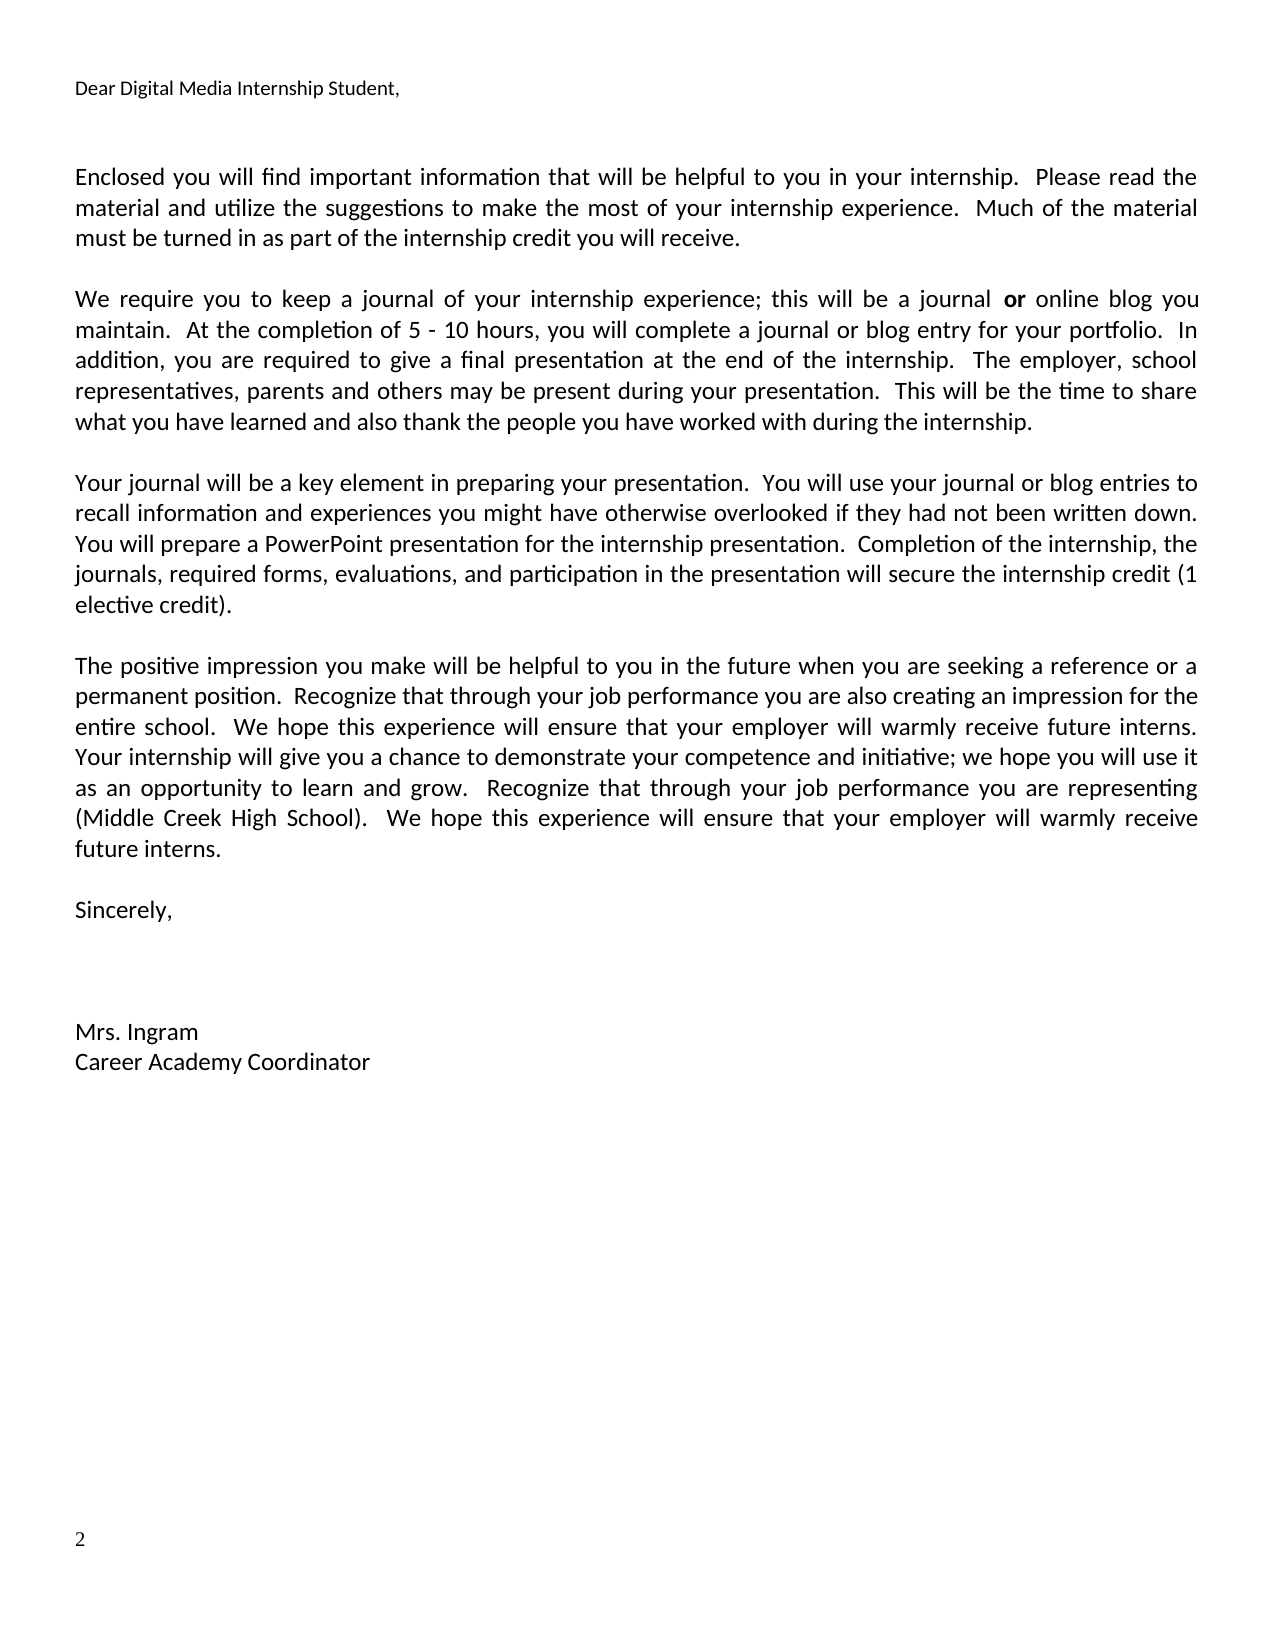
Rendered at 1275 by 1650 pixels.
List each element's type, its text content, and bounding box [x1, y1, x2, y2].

text The positive impression you make will be helpful to you in the future when you are seeking a reference or a permanent position. Recognize that through your job performance you are also creating an impression for the entire school. We hope this experience will ensure that your employer will warmly receive future interns. Your internship will give you a chance to demonstrate your competence and initiative; we hope you will use it as an opportunity to learn and grow. Recognize that through your job performance you are representing (Middle Creek High School). We hope this experience will ensure that your employer will warmly receive future interns. [75, 650, 1200, 863]
text Mrs. Ingram [75, 1016, 1200, 1047]
text Dear Digital Media Internship Student, [75, 75, 1200, 100]
text Your journal will be a key element in preparing your presentation. You will use your journal or blog entries to recall information and experiences you might have otherwise overlooked if they had not been written down. You will prepare a PowerPoint presentation for the internship presentation. Completion of the internship, the journals, required forms, evaluations, and participation in the presentation will secure the internship credit (1 elective credit). [75, 467, 1200, 619]
text We require you to keep a journal of your internship experience; this will be a journal or online blog you maintain. At the completion of 5 - 10 hours, you will complete a journal or blog entry for your portfolio. In addition, you are required to give a final presentation at the end of the internship. The employer, school representatives, parents and others may be present during your presentation. This will be the time to share what you have learned and also thank the people you have worked with during the internship. [75, 283, 1200, 436]
text Enclosed you will find important information that will be helpful to you in your internship. Please read the material and utilize the suggestions to make the most of your internship experience. Much of the material must be turned in as part of the internship credit you will receive. [75, 161, 1200, 253]
text Career Academy Coordinator [75, 1047, 1200, 1077]
text Sincerely, [75, 894, 1200, 924]
